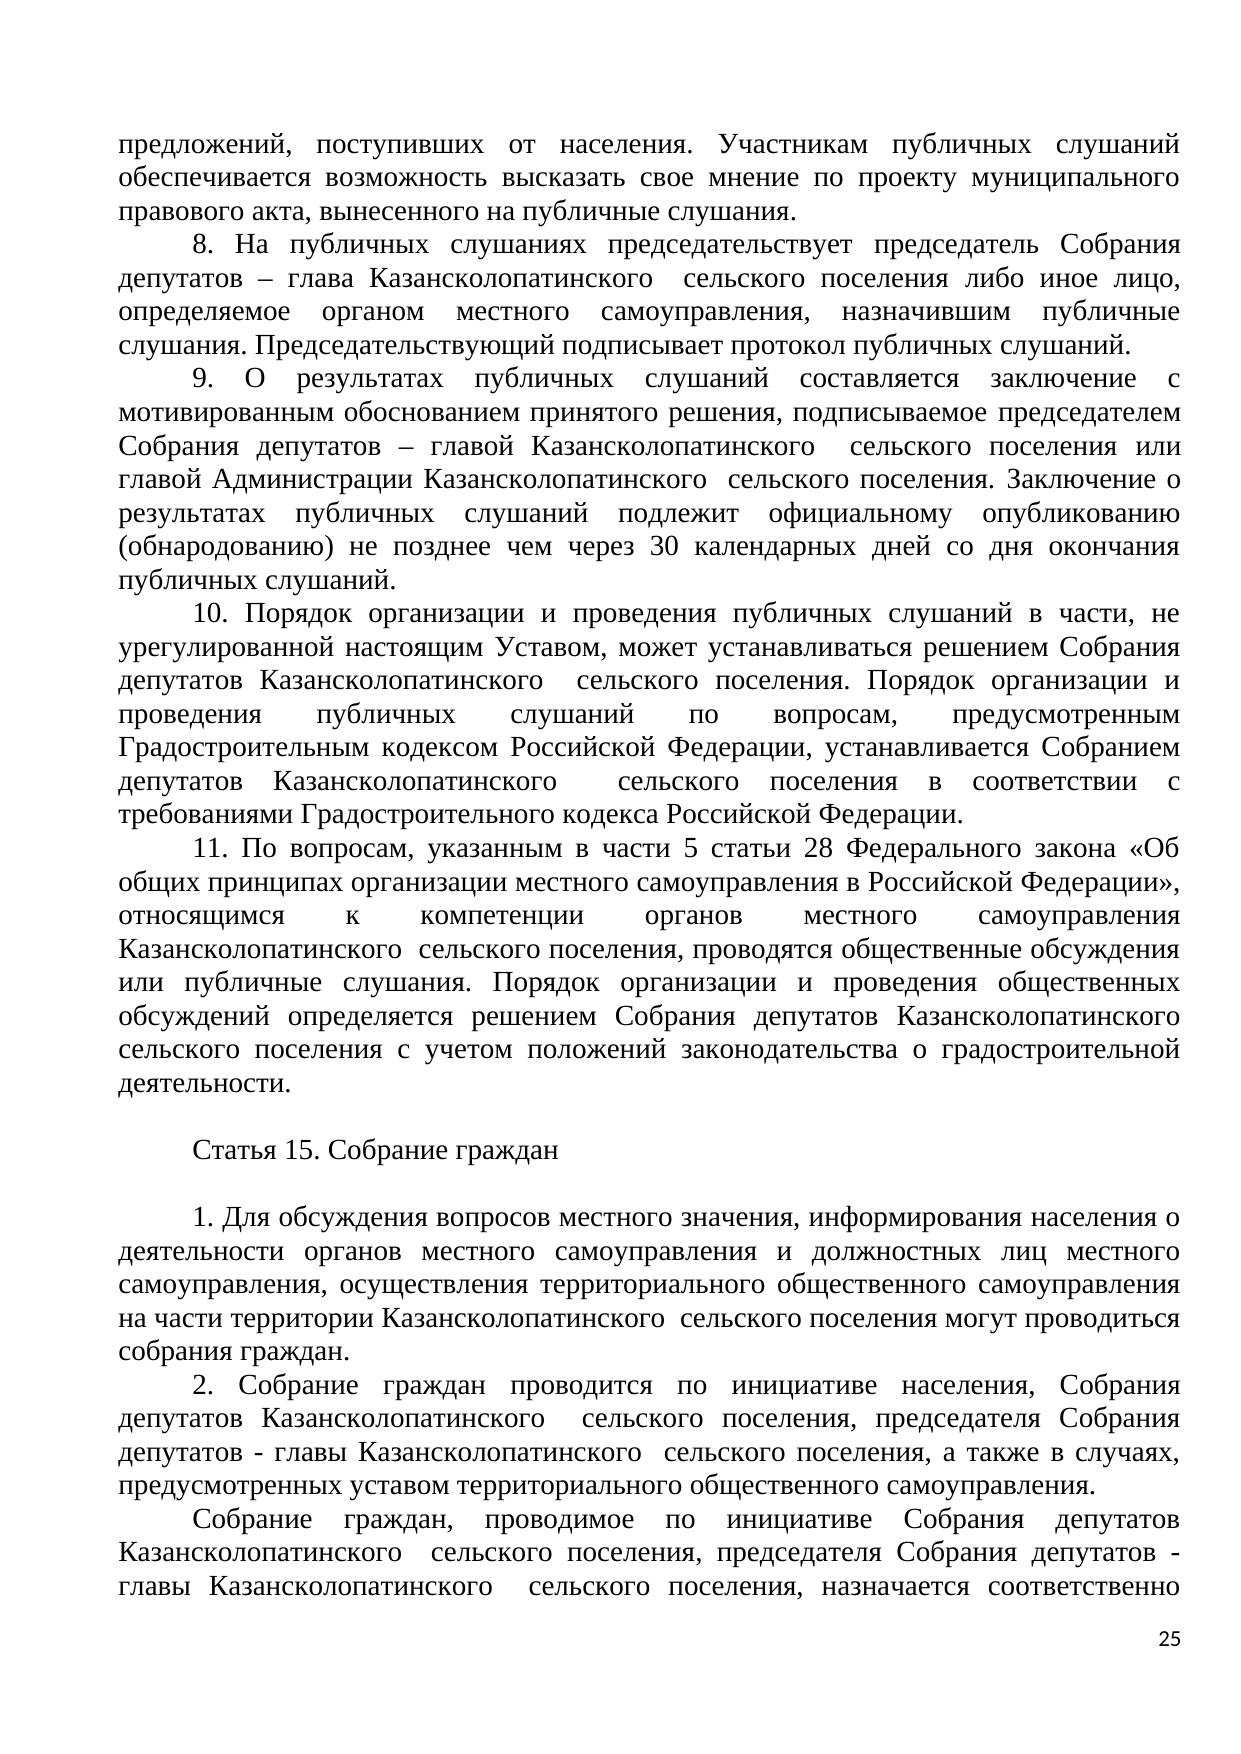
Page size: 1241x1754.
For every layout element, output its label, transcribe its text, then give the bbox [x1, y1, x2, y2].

text 2. Собрание граждан проводится по инициативе населения, Собрания депутатов Казансколопатинского сельского поселения, председателя Собрания депутатов - главы Казансколопатинского сельского поселения, а также в случаях, предусмотренных уставом территориального общественного самоуправления. [118, 1367, 1181, 1501]
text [118, 1501, 1181, 1602]
text 1. Для обсуждения вопросов местного значения, информирования населения о деятельности органов местного самоуправления и должностных лиц местного самоуправления, осуществления территориального общественного самоуправления на части территории Казансколопатинского сельского поселения могут проводиться собрания граждан. [118, 1199, 1181, 1367]
text 10. Порядок организации и проведения публичных слушаний в части, не урегулированной настоящим Уставом, может устанавливаться решением Собрания депутатов Казансколопатинского сельского поселения. Порядок организации и проведения публичных слушаний по вопросам, предусмотренным Градостроительным кодексом Российской Федерации, устанавливается Собранием депутатов Казансколопатинского сельского поселения в соответствии с требованиями Градостроительного кодекса Российской Федерации. [118, 595, 1181, 830]
text 9. О результатах публичных слушаний составляется заключение с мотивированным обоснованием принятого решения, подписываемое председателем Собрания депутатов – главой Казансколопатинского сельского поселения или главой Администрации Казансколопатинского сельского поселения. Заключение о результатах публичных слушаний подлежит официальному опубликованию (обнародованию) не позднее чем через 30 календарных дней со дня окончания публичных слушаний. [118, 361, 1181, 595]
text 11. По вопросам, указанным в части 5 статьи 28 Федерального закона «Об общих принципах организации местного самоуправления в Российской Федерации», относящимся к компетенции органов местного самоуправления Казансколопатинского сельского поселения, проводятся общественные обсуждения или публичные слушания. Порядок организации и проведения общественных обсуждений определяется решением Собрания депутатов Казансколопатинского сельского поселения с учетом положений законодательства о градостроительной деятельности. [118, 830, 1181, 1098]
text Статья 15. Собрание граждан [118, 1132, 1181, 1166]
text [118, 126, 1181, 226]
text 8. На публичных слушаниях председательствует председатель Собрания депутатов – глава Казансколопатинского сельского поселения либо иное лицо, определяемое органом местного самоуправления, назначившим публичные слушания. Председательствующий подписывает протокол публичных слушаний. [118, 226, 1181, 361]
